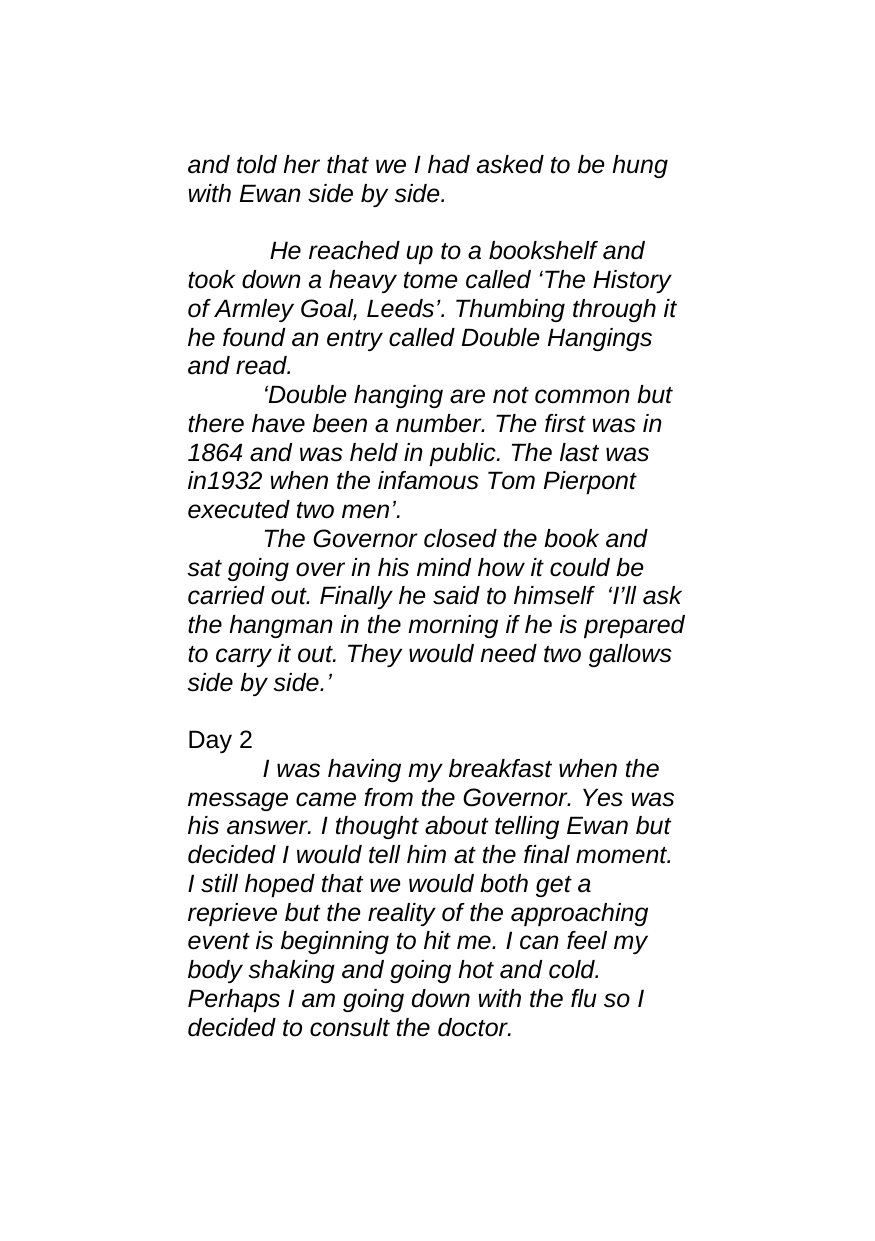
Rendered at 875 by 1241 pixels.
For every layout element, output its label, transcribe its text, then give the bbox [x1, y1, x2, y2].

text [187, 150, 687, 207]
text The Governor closed the book and sat going over in his mind how it could be carried out. Finally he said to himself ‘I’ll ask the hangman in the morning if he is prepared to carry it out. They would need two gallows side by side.’ [187, 524, 687, 696]
text Day 2 [187, 725, 687, 754]
text He reached up to a bookshelf and took down a heavy tome called ‘The History of Armley Goal, Leeds’. Thumbing through it he found an entry called Double Hangings and read. [187, 236, 687, 380]
text ‘Double hanging are not common but there have been a number. The first was in 1864 and was held in public. The last was in1932 when the infamous Tom Pierpont executed two men’. [187, 380, 687, 524]
text I was having my breakfast when the message came from the Governor. Yes was his answer. I thought about telling Ewan but decided I would tell him at the final moment. I still hoped that we would both get a reprieve but the reality of the approaching event is beginning to hit me. I can feel my body shaking and going hot and cold. Perhaps I am going down with the flu so I decided to consult the doctor. [187, 754, 687, 1041]
